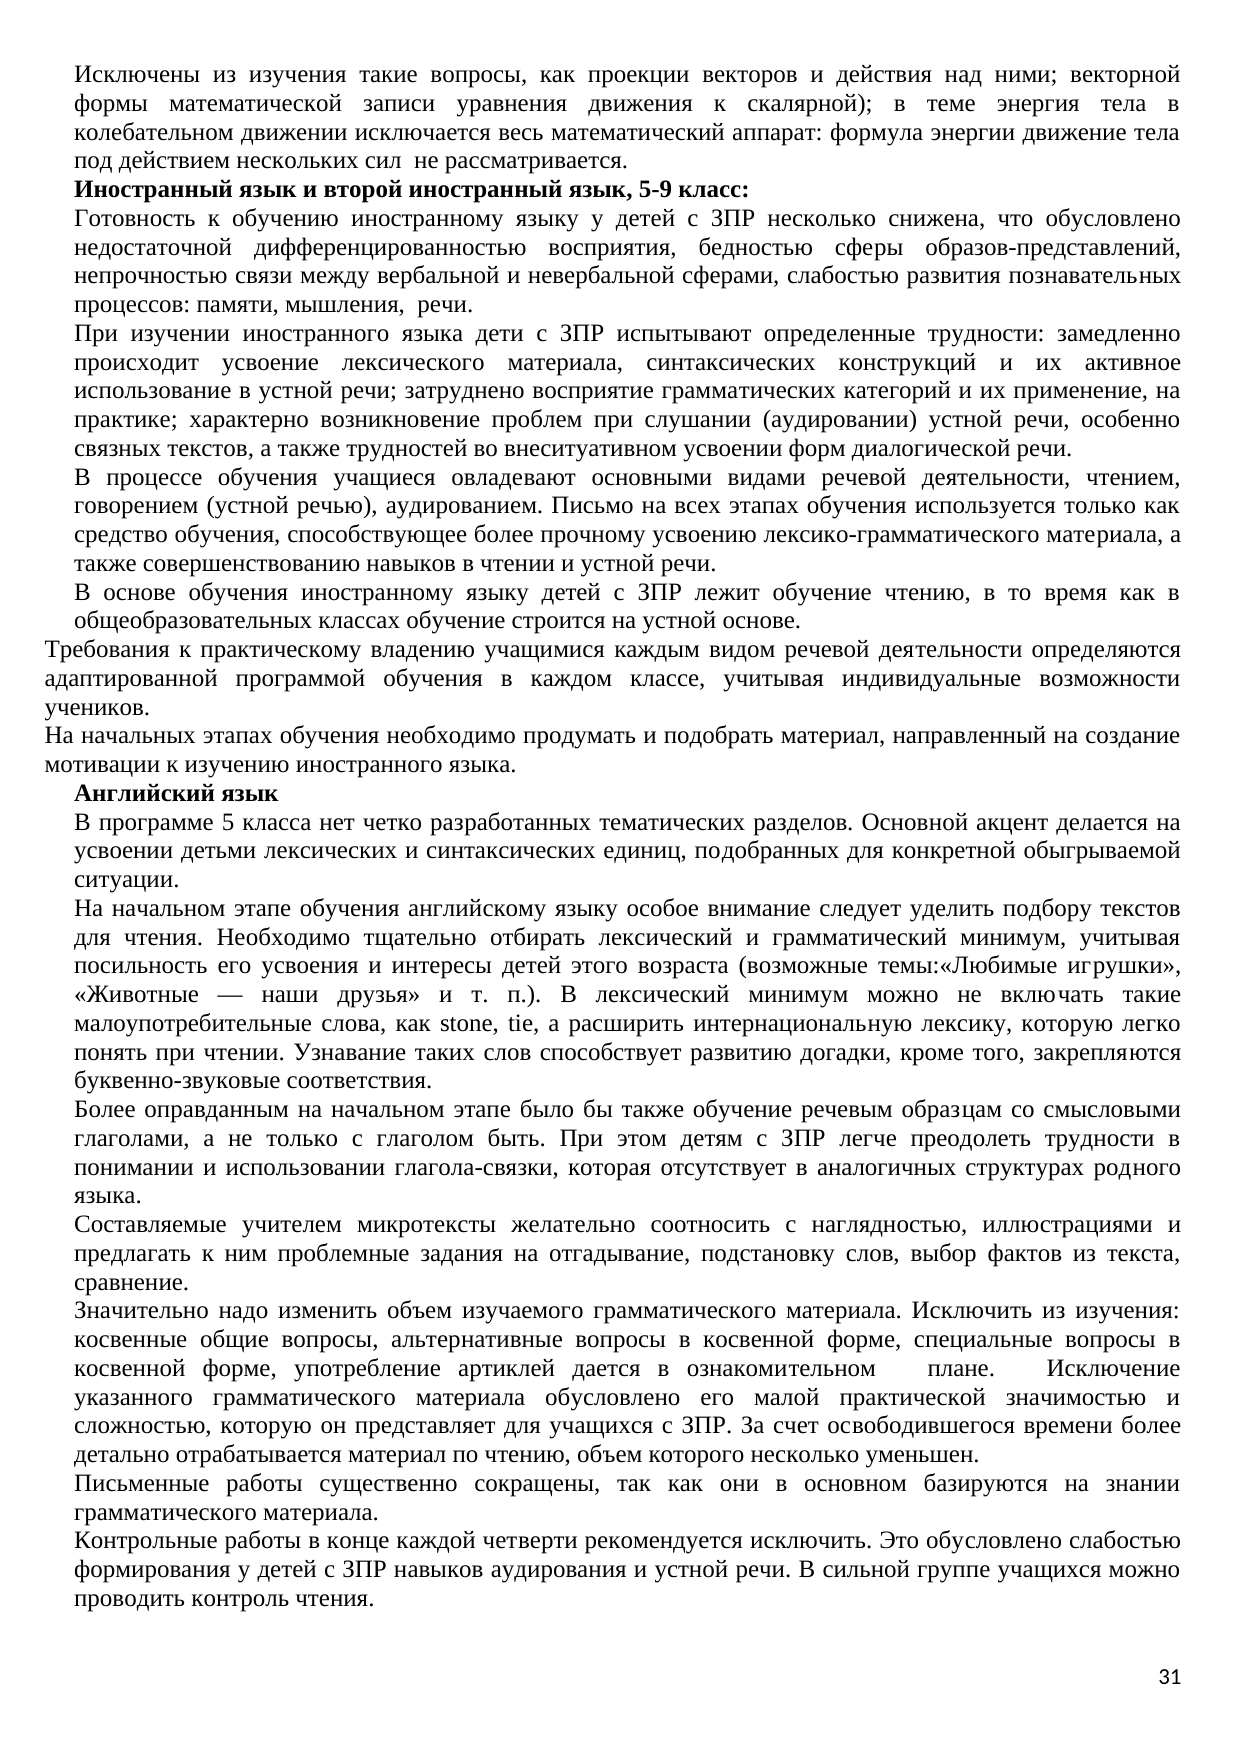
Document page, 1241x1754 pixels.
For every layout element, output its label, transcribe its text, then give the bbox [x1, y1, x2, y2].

text В программе 5 класса нет четко разработанных тематических разделов. Основной акцент делается на усвоении детьми лексических и синтаксических единиц, подобранных для конкретной обыгрываемой ситуации. [74, 807, 1181, 893]
text Английский язык [74, 778, 1181, 807]
text Более оправданным на начальном этапе было бы также обучение речевым образцам со смысловыми глаголами, а не только с глаголом быть. При этом детям с ЗПР легче преодолеть трудности в понимании и использовании глагола-связки, которая отсутствует в аналогичных структурах родного языка. [74, 1094, 1181, 1209]
text На начальных этапах обучения необходимо продумать и подобрать материал, направленный на создание мотивации к изучению иностранного языка. [44, 720, 1181, 778]
text Требования к практическому владению учащимися каждым видом речевой деятельности определяются адаптированной программой обучения в каждом классе, учитывая индивидуальные возможности учеников. [44, 634, 1181, 720]
text Составляемые учителем микротексты желательно соотносить с наглядностью, иллюстрациями и предлагать к ним проблемные задания на отгадывание, подстановку слов, выбор фактов из текста, сравнение. [74, 1209, 1181, 1295]
text Письменные работы существенно сокращены, так как они в основном базируются на знании грамматического материала. [74, 1468, 1181, 1525]
text В процессе обучения учащиеся овладевают основными видами речевой деятельности, чтением, говорением (устной речью), аудированием. Письмо на всех этапах обучения используется только как средство обучения, способствующее более прочному усвоению лексико-грамматического материала, а также совершенствованию навыков в чтении и устной речи. [74, 462, 1181, 577]
text При изучении иностранного языка дети с ЗПР испытывают определенные трудности: замедленно происходит усвоение лексического материала, синтаксических конструкций и их активное использование в устной речи; затруднено восприятие грамматических категорий и их применение, на практике; характерно возникновение проблем при слушании (аудировании) устной речи, особенно связных текстов, а также трудностей во внеситуативном усвоении форм диалогической речи. [74, 318, 1181, 462]
text Готовность к обучению иностранному языку у детей с ЗПР несколько снижена, что обусловлено недостаточной дифференцированностью восприятия, бедностью сферы образов-представлений, непрочностью связи между вербальной и невербальной сферами, слабостью развития познавательных процессов: памяти, мышления, речи. [74, 203, 1181, 318]
text На начальном этапе обучения английскому языку особое внимание следует уделить подбору текстов для чтения. Необходимо тщательно отбирать лексический и грамматический минимум, учитывая посильность его усвоения и интересы детей этого возраста (возможные темы:«Любимые игрушки», «Животные — наши друзья» и т. п.). В лексический минимум можно не включать такие малоупотребительные слова, как stone, tie, а расширить интернациональную лексику, которую легко понять при чтении. Узнавание таких слов способствует развитию догадки, кроме того, закрепляются буквенно-звуковые соответствия. [74, 893, 1181, 1094]
text Контрольные работы в конце каждой четверти рекомендуется исключить. Это обусловлено слабостью формирования у детей с ЗПР навыков аудирования и устной речи. В сильной группе учащихся можно проводить контроль чтения. [74, 1525, 1181, 1612]
text В основе обучения иностранному языку детей с ЗПР лежит обучение чтению, в то время как в общеобразовательных классах обучение строится на устной основе. [74, 577, 1181, 634]
list Иностранный язык и второй иностранный язык, 5-9 класс: [74, 174, 1181, 203]
text Значительно надо изменить объем изучаемого грамматического материала. Исключить из изучения: косвенные общие вопросы, альтернативные вопросы в косвенной форме, специальные вопросы в косвенной форме, употребление артиклей дается в ознакомительном плане. Исключение указанного грамматического материала обусловлено его малой практической значимостью и сложностью, которую он представляет для учащихся с ЗПР. За счет освободившегося времени более детально отрабатывается материал по чтению, объем которого несколько уменьшен. [74, 1295, 1181, 1468]
text Исключены из изучения такие вопросы, как проекции векторов и действия над ними; векторной формы математической записи уравнения движения к скалярной); в теме энергия тела в колебательном движении исключается весь математический аппарат: формула энергии движение тела под действием нескольких сил не рассматривается. [74, 59, 1181, 174]
